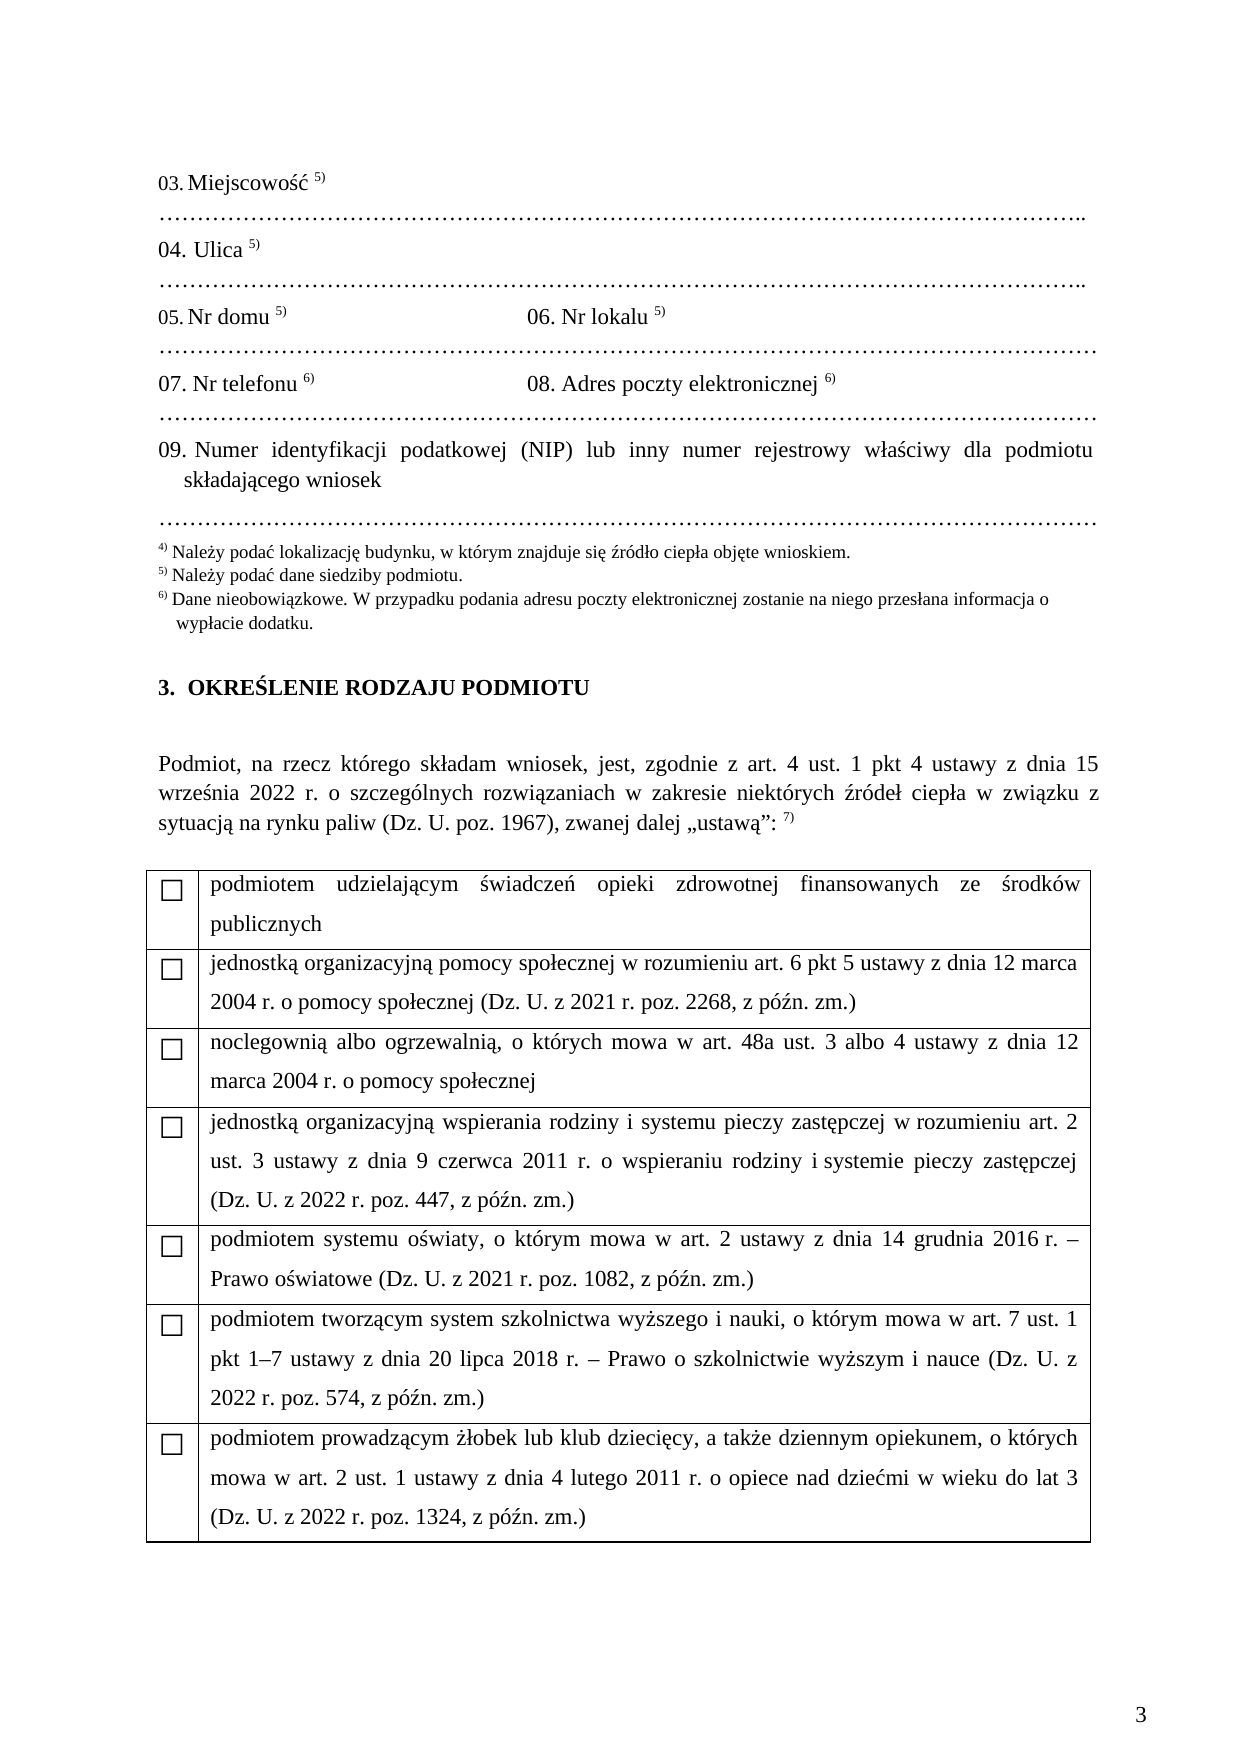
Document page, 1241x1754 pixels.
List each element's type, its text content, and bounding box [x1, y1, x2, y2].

table_header świadczeń [468, 871, 585, 948]
table_header ze [948, 871, 989, 948]
table_header finansowanych [788, 871, 948, 948]
table_cell ☐ [147, 1108, 198, 1225]
table_cell podmiotem tworzącym system szkolnictwa wyższego i nauki, o którym mowa w art. 7 ust. 1 pkt 1–7 ustawy z dnia 20 lipca 2018 r. – Prawo o szkolnictwie wyższym i nauce (Dz. U. z 2022 r. poz. 574, z późn. zm.) [199, 1305, 1090, 1423]
table_cell ☐ [147, 1029, 198, 1107]
text …………………………………………………………………………………………………………… [158, 399, 1146, 426]
table_header podmiotem publicznych [199, 871, 328, 948]
table_cell noclegownią albo ogrzewalnią, o których mowa w art. 48a ust. 3 albo 4 ustawy z dnia 12 marca 2004 r. o pomocy społecznej [199, 1029, 1090, 1107]
table_cell podmiotem prowadzącym żłobek lub klub dziecięcy, a także dziennym opiekunem, o których mowa w art. 2 ust. 1 ustawy z dnia 4 lutego 2011 r. o opiece nad dziećmi w wieku do lat 3 (Dz. U. z 2022 r. poz. 1324, z późn. zm.) [199, 1424, 1090, 1541]
text składającego wniosek [184, 466, 1146, 492]
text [158, 199, 1146, 225]
table_cell ☐ [147, 950, 198, 1027]
table_cell ☐ [147, 1226, 198, 1304]
table_cell jednostką organizacyjną pomocy społecznej w rozumieniu art. 6 pkt 5 ustawy z dnia 12 marca 2004 r. o pomocy społecznej (Dz. U. z 2021 r. poz. 2268, z późn. zm.) [199, 950, 1090, 1027]
table_header ☐ [147, 871, 198, 948]
text 6) Dane nieobowiązkowe. W przypadku podania adresu poczty elektronicznej zostanie na niego przesłana informacja o wypłacie dodatku. [158, 588, 1115, 633]
list Miejscowość 5) [158, 169, 1146, 196]
text 09. Numer identyfikacji podatkowej (NIP) lub inny numer rejestrowy właściwy dla podmiotu [158, 437, 1146, 463]
table_header udzielającym [329, 871, 468, 948]
text Podmiot, na rzecz którego składam wniosek, jest, zgodnie z art. 4 ust. 1 pkt 4 ustawy z dnia 15 września 2022 r. o szczególnych rozwiązaniach w zakresie niektórych źródeł ciepła w związku z sytuacją na rynku paliw (Dz. U. poz. 1967), zwanej dalej „ustawą”: 7) [158, 750, 1102, 835]
text 07. Nr telefonu 6) 08. Adres poczty elektronicznej 6) [158, 370, 1146, 396]
table_cell podmiotem systemu oświaty, o którym mowa w art. 2 ustawy z dnia 14 grudnia 2016 r. – Prawo oświatowe (Dz. U. z 2021 r. poz. 1082, z późn. zm.) [199, 1226, 1090, 1304]
table_cell jednostką organizacyjną wspierania rodziny i systemu pieczy zastępczej w rozumieniu art. 2 ust. 3 ustawy z dnia 9 czerwca 2011 r. o wspieraniu rodziny i systemie pieczy zastępczej (Dz. U. z 2022 r. poz. 447, z późn. zm.) [199, 1108, 1090, 1225]
text 5) Należy podać dane siedziby podmiotu. [158, 564, 1146, 586]
table_cell ☐ [147, 1305, 198, 1423]
list Ulica 5) [158, 236, 1146, 263]
text …………………………………………………………………………………………………………… [158, 332, 1146, 359]
table_header zdrowotnej [664, 871, 788, 948]
table_header środków [989, 871, 1090, 948]
list Nr domu 5) 06. Nr lokalu 5) [158, 303, 1146, 329]
table_cell ☐ [147, 1424, 198, 1541]
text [158, 266, 1146, 292]
table_header opieki [585, 871, 664, 948]
text …………………………………………………………………………………………………………… [158, 503, 1146, 530]
text 4) Należy podać lokalizację budynku, w którym znajduje się źródło ciepła objęte wnioskiem. [158, 541, 1146, 562]
subtitle OKREŚLENIE RODZAJU PODMIOTU [158, 674, 1146, 700]
